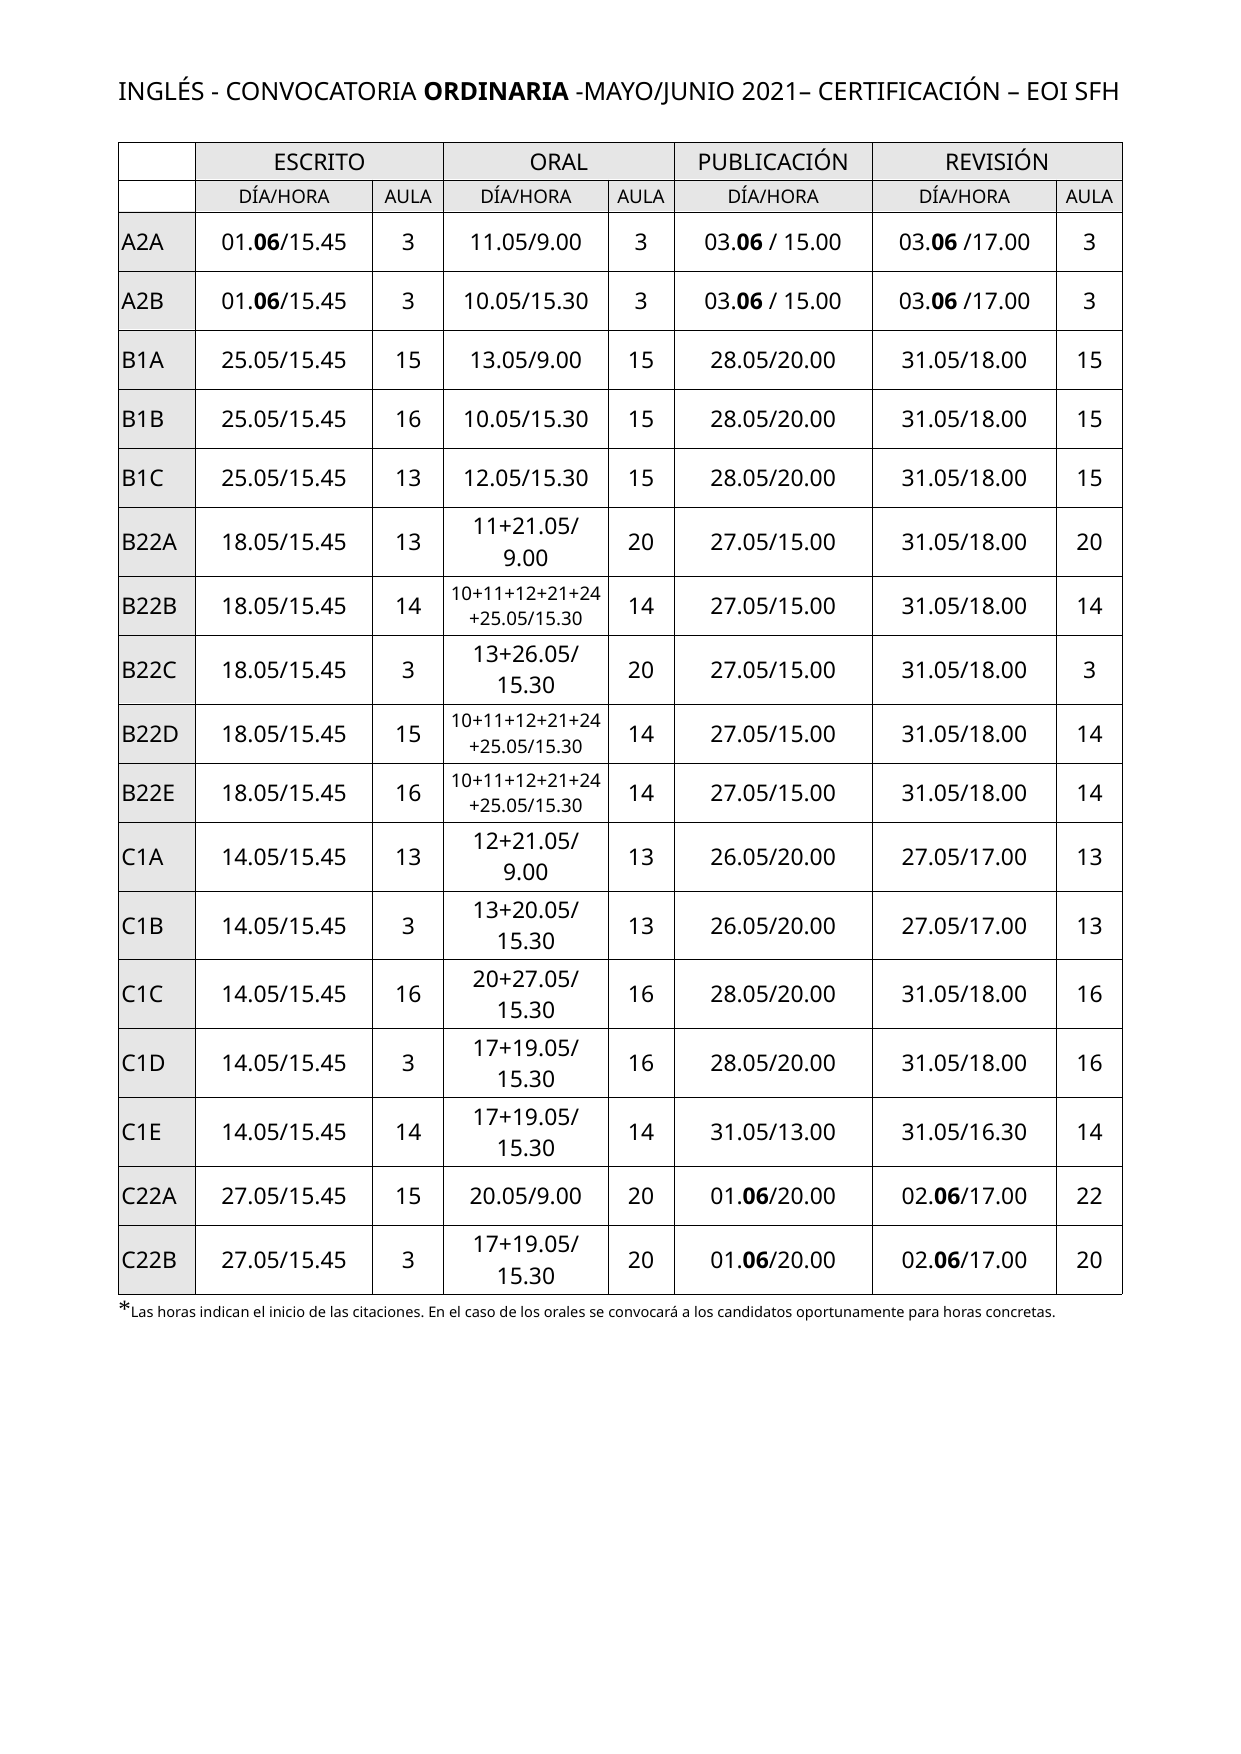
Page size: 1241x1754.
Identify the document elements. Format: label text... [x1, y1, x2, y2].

table_cell DÍA/HORA [675, 181, 872, 211]
table_cell C1E [119, 1098, 195, 1166]
table_cell 31.05/18.00 [873, 449, 1056, 507]
table_header ESCRITO [196, 143, 443, 179]
table_cell 15 [373, 705, 443, 763]
table_cell 15 [1057, 331, 1122, 389]
table_cell B1C [119, 449, 195, 507]
table_cell 20.05/9.00 [444, 1167, 608, 1225]
table_cell AULA [609, 181, 674, 211]
table_cell B1B [119, 390, 195, 448]
table_cell B22A [119, 508, 195, 576]
table_cell 20 [1057, 508, 1122, 576]
table_cell 27.05/15.45 [196, 1167, 372, 1225]
table_cell C22A [119, 1167, 195, 1225]
table_cell DÍA/HORA [196, 181, 372, 211]
table_cell 14.05/15.45 [196, 823, 372, 891]
table_cell 18.05/15.45 [196, 705, 372, 763]
table_cell 12.05/15.30 [444, 449, 608, 507]
table_cell 31.05/18.00 [873, 331, 1056, 389]
table_cell AULA [373, 181, 443, 211]
table_cell 18.05/15.45 [196, 764, 372, 822]
table_cell 18.05/15.45 [196, 636, 372, 703]
table_cell 03.06 /17.00 [873, 213, 1056, 271]
table_cell 13.05/9.00 [444, 331, 608, 389]
table_cell 31.05/18.00 [873, 1029, 1056, 1097]
table_cell 31.05/16.30 [873, 1098, 1056, 1166]
table_cell 3 [373, 892, 443, 959]
table_cell 01.06/15.45 [196, 272, 372, 329]
table_cell 13+20.05/ 15.30 [444, 892, 608, 959]
table_cell 28.05/20.00 [675, 449, 872, 507]
table_cell 14 [609, 764, 674, 822]
table_cell 14 [609, 1098, 674, 1166]
table_cell 28.05/20.00 [675, 960, 872, 1028]
table_cell 31.05/13.00 [675, 1098, 872, 1166]
table_cell 17+19.05/ 15.30 [444, 1226, 608, 1294]
table_cell B1A [119, 331, 195, 389]
table_cell 3 [609, 213, 674, 271]
table_cell 3 [373, 1226, 443, 1294]
table_cell 26.05/20.00 [675, 892, 872, 959]
table_cell 14.05/15.45 [196, 892, 372, 959]
table_cell 11+21.05/ 9.00 [444, 508, 608, 576]
table_cell 16 [609, 1029, 674, 1097]
table_cell 15 [609, 449, 674, 507]
table_header ORAL [444, 143, 674, 179]
table_cell 01.06/20.00 [675, 1226, 872, 1294]
table_cell 13+26.05/ 15.30 [444, 636, 608, 703]
table_cell 13 [1057, 892, 1122, 959]
table_cell 14.05/15.45 [196, 960, 372, 1028]
table_cell 10+11+12+21+24+25.05/15.30 [444, 705, 608, 763]
table_cell 14 [609, 705, 674, 763]
table_cell 03.06 /17.00 [873, 272, 1056, 329]
table_cell 20 [609, 508, 674, 576]
table_cell A2B [119, 272, 195, 329]
table_cell DÍA/HORA [873, 181, 1056, 211]
table_cell 03.06 / 15.00 [675, 213, 872, 271]
table_cell 31.05/18.00 [873, 705, 1056, 763]
table_cell B22D [119, 705, 195, 763]
table_cell 15 [609, 331, 674, 389]
table_cell 14 [1057, 764, 1122, 822]
table_cell 28.05/20.00 [675, 331, 872, 389]
table_cell 3 [373, 636, 443, 703]
table_cell 27.05/17.00 [873, 823, 1056, 891]
table_cell B22C [119, 636, 195, 703]
table_cell 14.05/15.45 [196, 1098, 372, 1166]
table_cell 13 [373, 508, 443, 576]
table_cell 16 [373, 764, 443, 822]
table_cell 12+21.05/ 9.00 [444, 823, 608, 891]
table_cell 3 [1057, 636, 1122, 703]
table_cell 3 [609, 272, 674, 329]
table_cell 20+27.05/ 15.30 [444, 960, 608, 1028]
table_cell 14 [373, 1098, 443, 1166]
table_cell 3 [1057, 272, 1122, 329]
table_cell 16 [1057, 960, 1122, 1028]
table_cell 01.06/15.45 [196, 213, 372, 271]
table_cell 02.06/17.00 [873, 1167, 1056, 1225]
table_cell 31.05/18.00 [873, 764, 1056, 822]
table_cell C1C [119, 960, 195, 1028]
table_cell C1D [119, 1029, 195, 1097]
table_cell 14.05/15.45 [196, 1029, 372, 1097]
table_cell 17+19.05/ 15.30 [444, 1029, 608, 1097]
table_cell 14 [1057, 1098, 1122, 1166]
table_cell 15 [1057, 449, 1122, 507]
table_cell 28.05/20.00 [675, 390, 872, 448]
table_cell 11.05/9.00 [444, 213, 608, 271]
table_cell 27.05/15.00 [675, 508, 872, 576]
table_header [119, 143, 195, 179]
table_cell 18.05/15.45 [196, 577, 372, 635]
table_cell 31.05/18.00 [873, 508, 1056, 576]
table_cell 10.05/15.30 [444, 390, 608, 448]
table_cell 03.06 / 15.00 [675, 272, 872, 329]
table_cell 27.05/15.00 [675, 764, 872, 822]
text *Las horas indican el inicio de las citaciones. En el caso de los orales se convocará a los candidatos oportunamente para horas concretas. [118, 1295, 1122, 1323]
table_cell 14 [373, 577, 443, 635]
table_cell A2A [119, 213, 195, 271]
table_cell 15 [373, 331, 443, 389]
table_cell 10+11+12+21+24+25.05/15.30 [444, 764, 608, 822]
table_cell 20 [609, 636, 674, 703]
table_cell 15 [373, 1167, 443, 1225]
table_cell 25.05/15.45 [196, 331, 372, 389]
table_cell 14 [1057, 577, 1122, 635]
table_cell 20 [609, 1167, 674, 1225]
table_cell B22E [119, 764, 195, 822]
table_cell 31.05/18.00 [873, 577, 1056, 635]
table_cell 25.05/15.45 [196, 390, 372, 448]
table_cell 17+19.05/ 15.30 [444, 1098, 608, 1166]
table_cell 14 [1057, 705, 1122, 763]
table_cell 15 [1057, 390, 1122, 448]
table_cell 10+11+12+21+24+25.05/15.30 [444, 577, 608, 635]
table_cell 3 [373, 1029, 443, 1097]
table_cell 16 [373, 960, 443, 1028]
table_cell B22B [119, 577, 195, 635]
table_cell 27.05/15.00 [675, 577, 872, 635]
table_cell C1B [119, 892, 195, 959]
table_cell 3 [1057, 213, 1122, 271]
table_cell [119, 181, 195, 211]
table_cell 27.05/15.00 [675, 705, 872, 763]
table_cell C22B [119, 1226, 195, 1294]
table_header REVISIÓN [873, 143, 1122, 179]
table_cell 20 [1057, 1226, 1122, 1294]
table_cell 10.05/15.30 [444, 272, 608, 329]
table_cell 14 [609, 577, 674, 635]
table_cell 18.05/15.45 [196, 508, 372, 576]
table_cell DÍA/HORA [444, 181, 608, 211]
table_cell 01.06/20.00 [675, 1167, 872, 1225]
table_cell AULA [1057, 181, 1122, 211]
table_cell 02.06/17.00 [873, 1226, 1056, 1294]
table_cell 27.05/17.00 [873, 892, 1056, 959]
table_cell 28.05/20.00 [675, 1029, 872, 1097]
table_cell 25.05/15.45 [196, 449, 372, 507]
table_cell 13 [609, 823, 674, 891]
table_cell 13 [1057, 823, 1122, 891]
table_cell 16 [1057, 1029, 1122, 1097]
table_cell 13 [609, 892, 674, 959]
table_cell 15 [609, 390, 674, 448]
table_cell 27.05/15.00 [675, 636, 872, 703]
table_cell 31.05/18.00 [873, 390, 1056, 448]
table_cell 31.05/18.00 [873, 960, 1056, 1028]
table_cell 22 [1057, 1167, 1122, 1225]
table_cell 26.05/20.00 [675, 823, 872, 891]
table_header PUBLICACIÓN [675, 143, 872, 179]
table_cell 3 [373, 213, 443, 271]
table_cell 16 [373, 390, 443, 448]
table_cell 20 [609, 1226, 674, 1294]
table_cell 13 [373, 449, 443, 507]
table_cell C1A [119, 823, 195, 891]
table_cell 3 [373, 272, 443, 329]
table_cell 27.05/15.45 [196, 1226, 372, 1294]
table_cell 31.05/18.00 [873, 636, 1056, 703]
table_cell 13 [373, 823, 443, 891]
text INGLÉS - CONVOCATORIA ORDINARIA -MAYO/JUNIO 2021– CERTIFICACIÓN – EOI SFH [118, 74, 1122, 108]
table_cell 16 [609, 960, 674, 1028]
